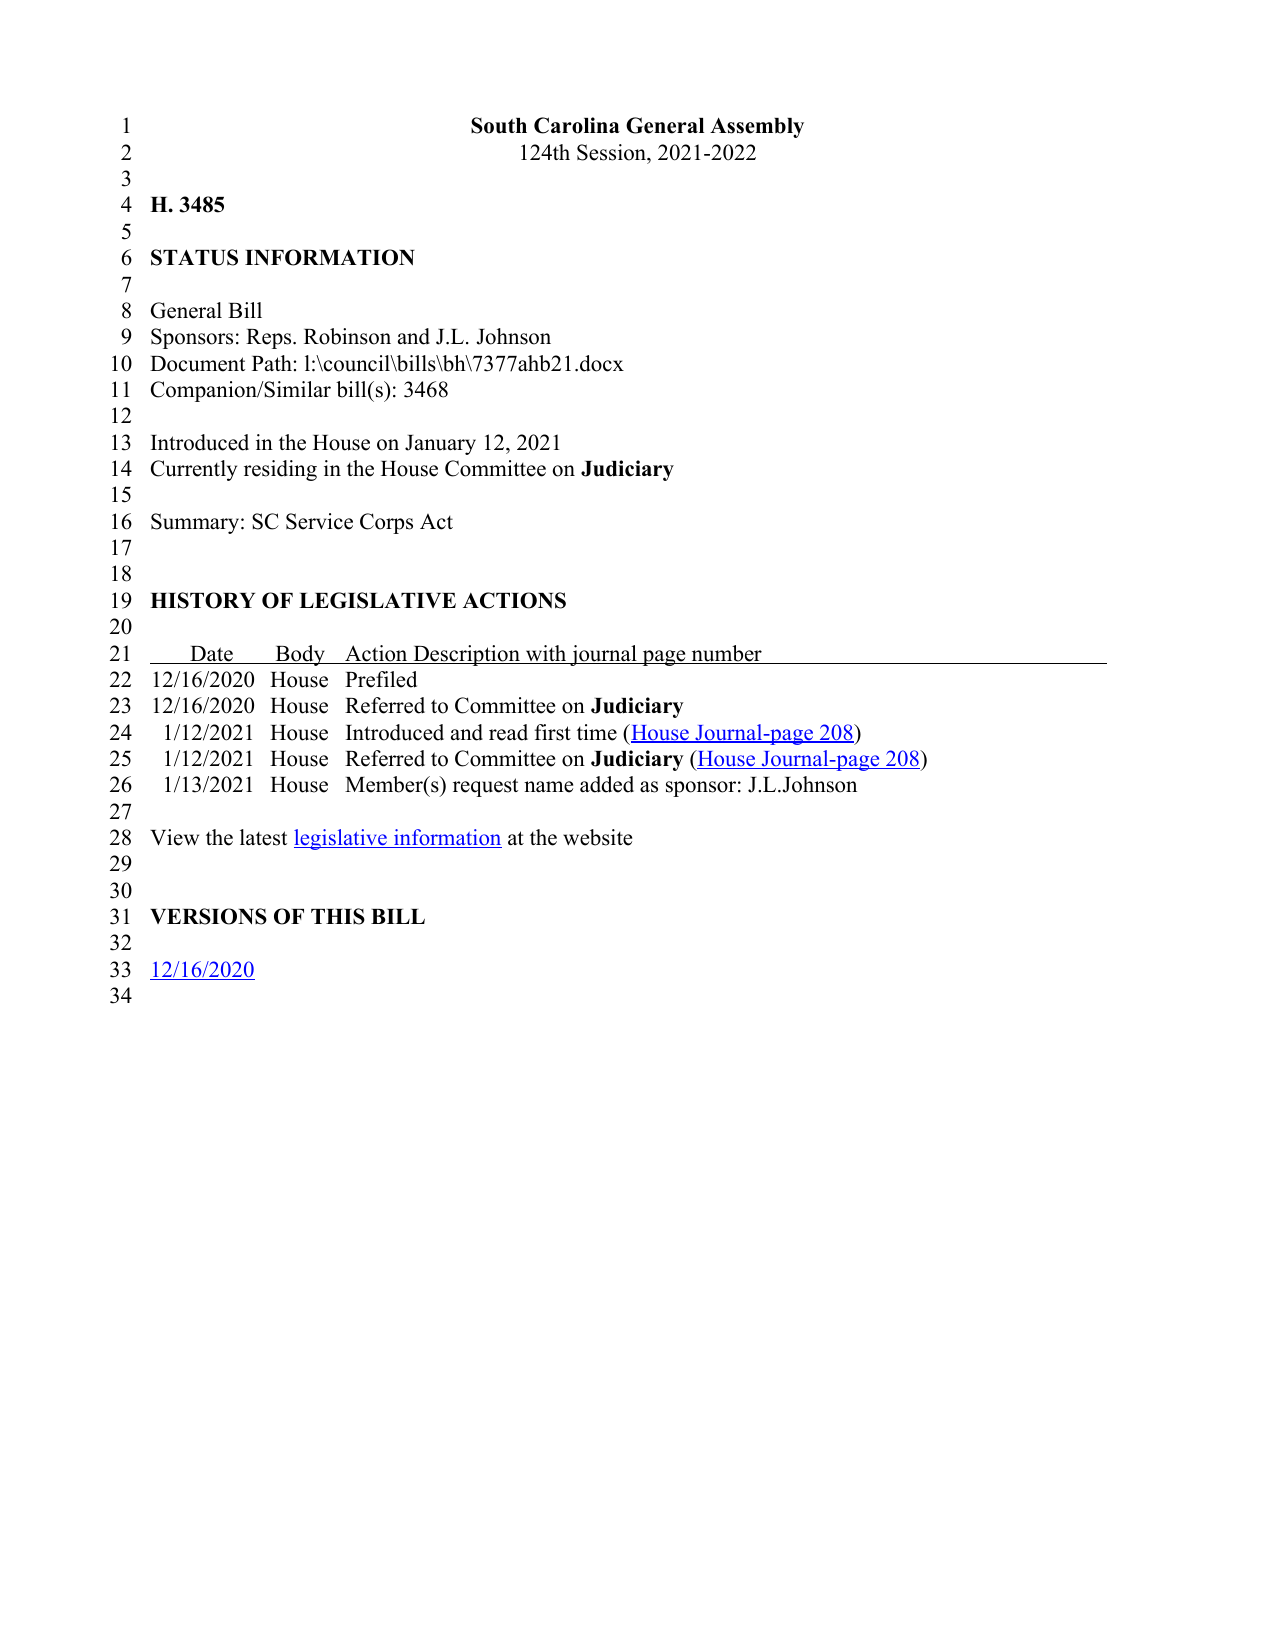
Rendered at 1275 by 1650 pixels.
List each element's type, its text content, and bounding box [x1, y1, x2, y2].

text HISTORY OF LEGISLATIVE ACTIONS [150, 587, 1125, 613]
text View the latest legislative information at the website [150, 824, 1125, 850]
text General Bill [150, 297, 1125, 323]
text H. 3485 [150, 192, 1125, 218]
text Introduced in the House on January 12, 2021 [150, 429, 1125, 455]
text Sponsors: Reps. Robinson and J.L. Johnson [150, 323, 1125, 350]
text Companion/Similar bill(s): 3468 [150, 376, 1125, 402]
text South Carolina General Assembly [150, 112, 1125, 139]
text Date Body Action Description with journal page number [150, 639, 1125, 666]
text STATUS INFORMATION [150, 244, 1125, 271]
text 1/12/2021 House Introduced and read first time (House Journal-page 208) [150, 719, 1125, 745]
text 1/12/2021 House Referred to Committee on Judiciary (House Journal-page 208) [150, 745, 1125, 771]
text 12/16/2020 House Referred to Committee on Judiciary [150, 692, 1125, 719]
text Document Path: l:\council\bills\bh\7377ahb21.docx [150, 350, 1125, 376]
text 1/13/2021 House Member(s) request name added as sponsor: J.L.Johnson [150, 771, 1125, 798]
text 12/16/2020 [150, 956, 1125, 982]
text VERSIONS OF THIS BILL [150, 903, 1125, 929]
text 12/16/2020 House Prefiled [150, 666, 1125, 692]
text 124th Session, 2021-2022 [150, 139, 1125, 165]
text Currently residing in the House Committee on Judiciary [150, 455, 1125, 481]
text Summary: SC Service Corps Act [150, 508, 1125, 534]
